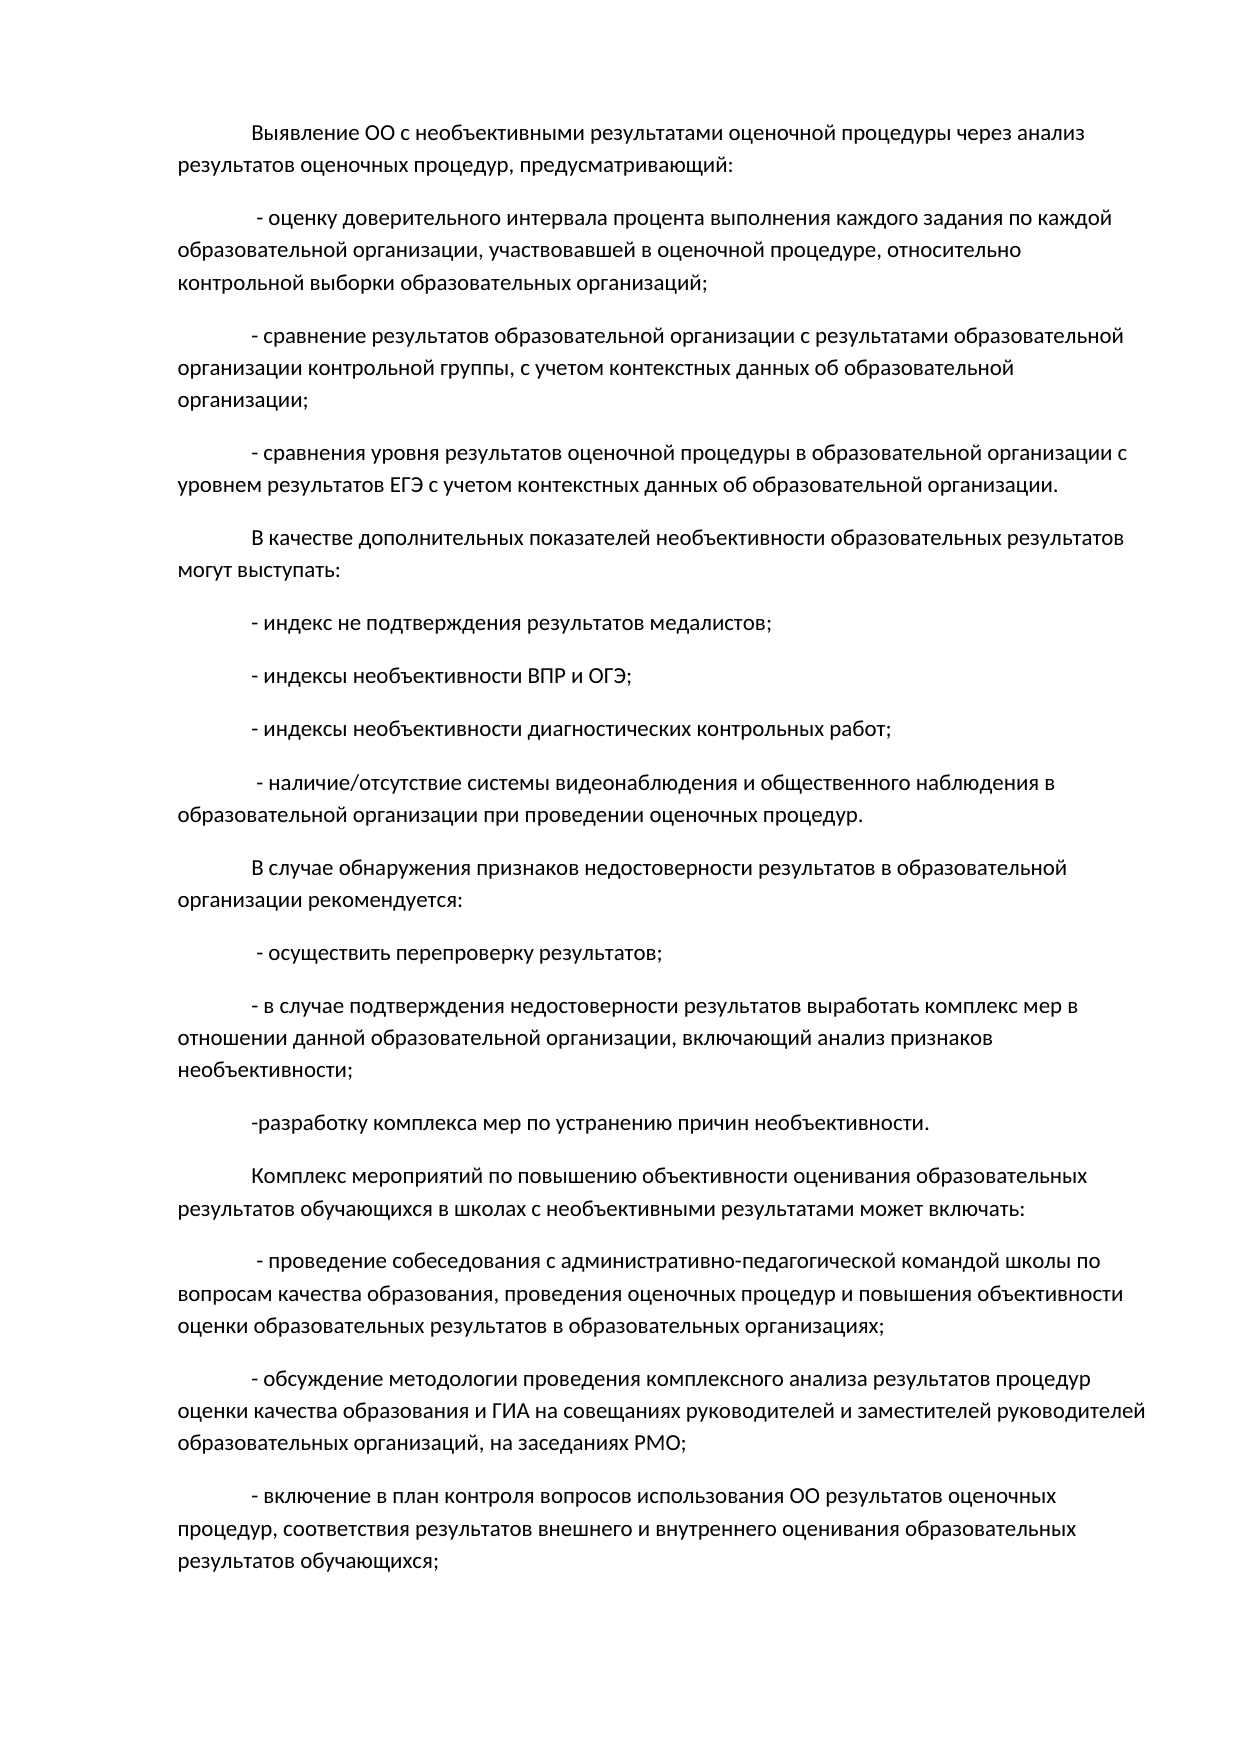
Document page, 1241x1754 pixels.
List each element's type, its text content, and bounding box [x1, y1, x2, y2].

text - индексы необъективности ВПР и ОГЭ; [177, 662, 1152, 689]
text - осуществить перепроверку результатов; [177, 938, 1152, 966]
text В качестве дополнительных показателей необъективности образовательных результатов могут выступать: [177, 523, 1152, 583]
text - сравнение результатов образовательной организации с результатами образовательной организации контрольной группы, с учетом контекстных данных об образовательной организации; [177, 321, 1152, 413]
text - включение в план контроля вопросов использования ОО результатов оценочных процедур, соответствия результатов внешнего и внутреннего оценивания образовательных результатов обучающихся; [177, 1481, 1152, 1574]
text - индексы необъективности диагностических контрольных работ; [177, 714, 1152, 743]
text - обсуждение методологии проведения комплексного анализа результатов процедур оценки качества образования и ГИА на совещаниях руководителей и заместителей руководителей образовательных организаций, на заседаниях РМО; [177, 1364, 1152, 1456]
text Комплекс мероприятий по повышению объективности оценивания образовательных результатов обучающихся в школах с необъективными результатами может включать: [177, 1161, 1152, 1222]
text -разработку комплекса мер по устранению причин необъективности. [177, 1108, 1152, 1136]
text - индекс не подтверждения результатов медалистов; [177, 608, 1152, 637]
text - проведение собеседования с административно-педагогической командой школы по вопросам качества образования, проведения оценочных процедур и повышения объективности оценки образовательных результатов в образовательных организациях; [177, 1247, 1152, 1339]
text - сравнения уровня результатов оценочной процедуры в образовательной организации с уровнем результатов ЕГЭ с учетом контекстных данных об образовательной организации. [177, 438, 1152, 498]
text - оценку доверительного интервала процента выполнения каждого задания по каждой образовательной организации, участвовавшей в оценочной процедуре, относительно контрольной выборки образовательных организаций; [177, 203, 1152, 296]
text Выявление ОО с необъективными результатами оценочной процедуры через анализ результатов оценочных процедур, предусматривающий: [177, 118, 1152, 178]
text - наличие/отсутствие системы видеонаблюдения и общественного наблюдения в образовательной организации при проведении оценочных процедур. [177, 768, 1152, 828]
text - в случае подтверждения недостоверности результатов выработать комплекс мер в отношении данной образовательной организации, включающий анализ признаков необъективности; [177, 991, 1152, 1083]
text В случае обнаружения признаков недостоверности результатов в образовательной организации рекомендуется: [177, 853, 1152, 913]
